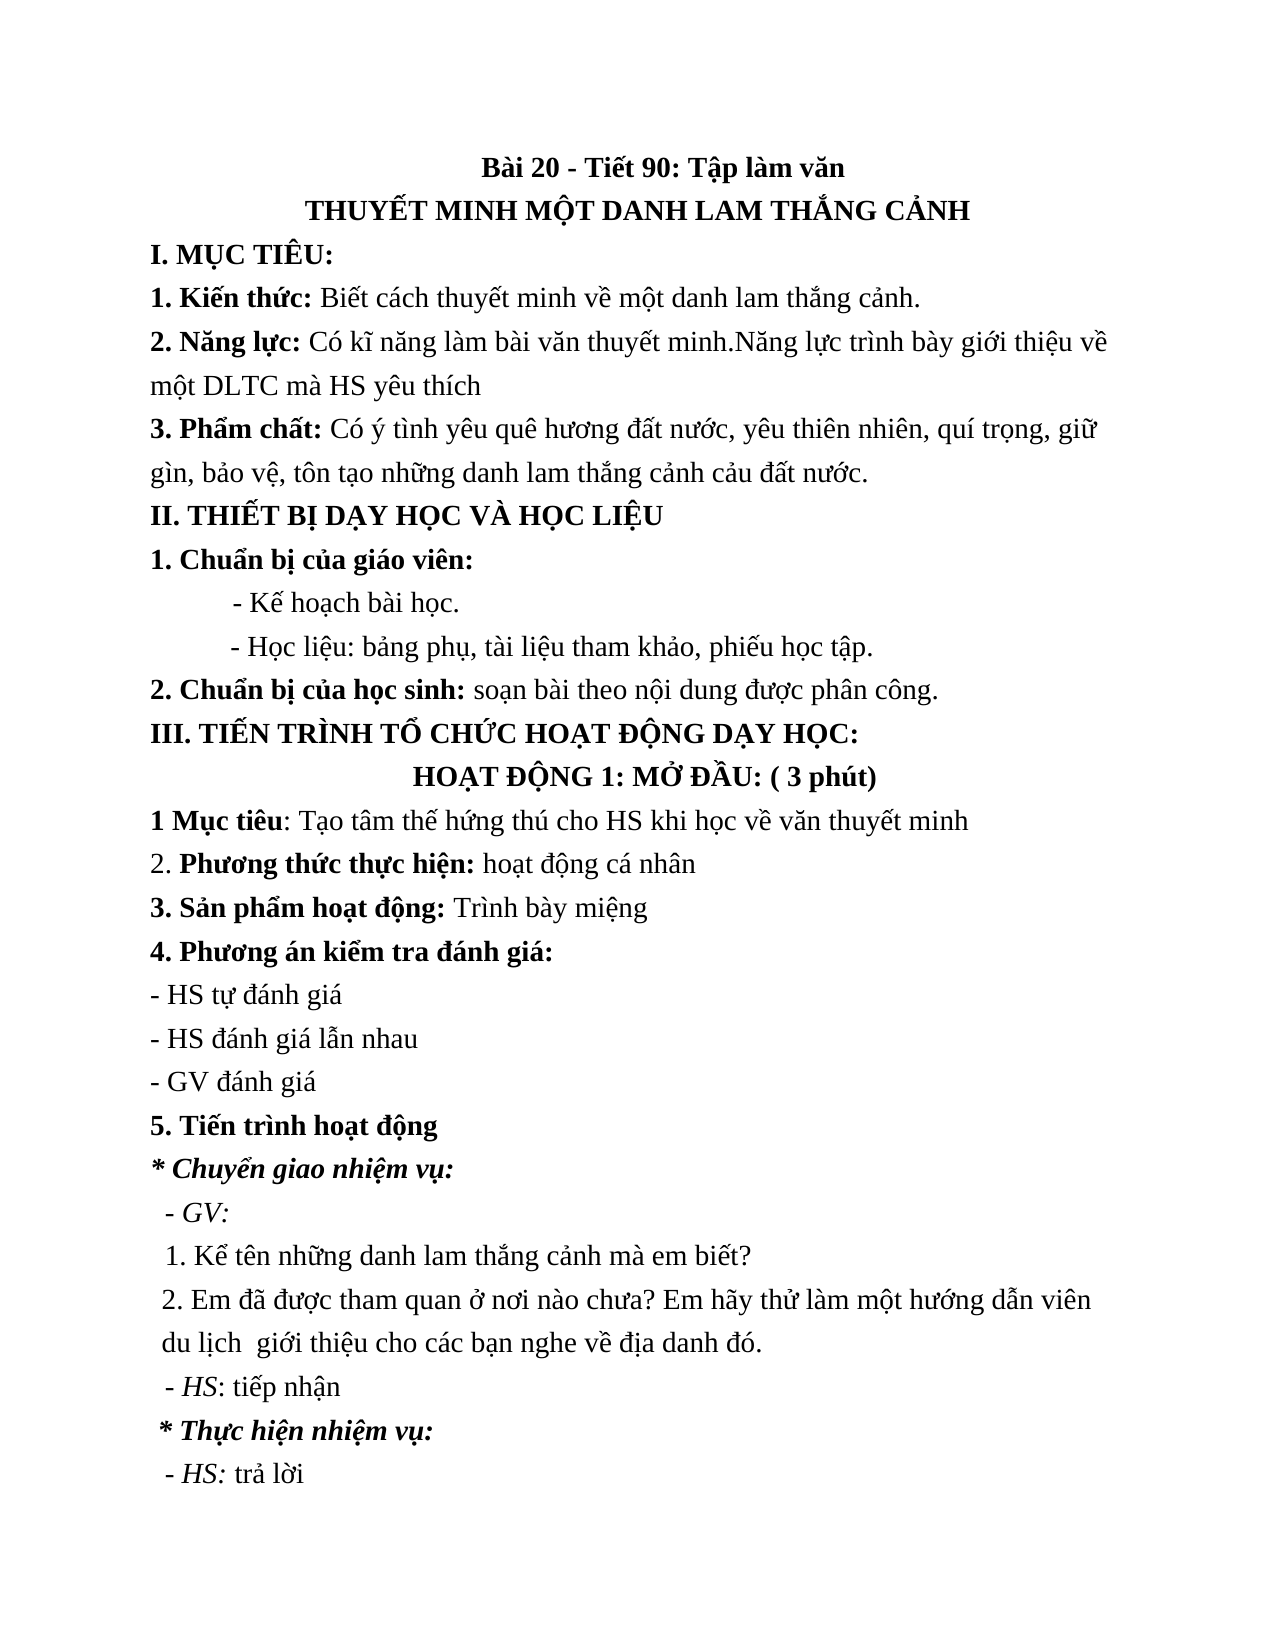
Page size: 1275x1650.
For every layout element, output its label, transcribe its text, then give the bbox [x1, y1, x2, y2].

text 1 Mục tiêu: Tạo tâm thế hứng thú cho HS khi học về văn thuyết minh [150, 803, 1125, 837]
text * Chuyển giao nhiệm vụ: [150, 1151, 1125, 1185]
text II. THIẾT BỊ DẠY HỌC VÀ HỌC LIỆU [150, 498, 1125, 532]
text 3. Sản phẩm hoạt động: Trình bày miệng [150, 890, 1125, 924]
text THUYẾT MINH MỘT DANH LAM THẮNG CẢNH [150, 193, 1125, 227]
text - Học liệu: bảng phụ, tài liệu tham khảo, phiếu học tập. [150, 629, 1125, 662]
text - HS tự đánh giá [150, 977, 1125, 1011]
text 1. Kiến thức: Biết cách thuyết minh về một danh lam thắng cảnh. [150, 281, 1125, 314]
text - HS: tiếp nhận [150, 1369, 1125, 1403]
text 1. Chuẩn bị của giáo viên: [150, 542, 1125, 575]
text - GV đánh giá [150, 1064, 1125, 1098]
text - HS: trả lời [150, 1456, 1125, 1490]
text 2. Em đã được tham quan ở nơi nào chưa? Em hãy thử làm một hướng dẫn viên du lịch giới thiệu cho các bạn nghe về địa danh đó. [161, 1282, 1125, 1359]
text 2. Chuẩn bị của học sinh: soạn bài theo nội dung được phân công. [150, 672, 1125, 706]
text 3. Phẩm chất: Có ý tình yêu quê hương đất nước, yêu thiên nhiên, quí trọng, giữ gìn, bảo vệ, tôn tạo những danh lam thắng cảnh cảu đất nước. [150, 411, 1125, 488]
text 5. Tiến trình hoạt động [150, 1108, 1125, 1141]
text 2. Năng lực: Có kĩ năng làm bài văn thuyết minh.Năng lực trình bày giới thiệu về một DLTC mà HS yêu thích [150, 324, 1125, 401]
text - Kế hoạch bài học. [150, 585, 1125, 619]
text III. TIẾN TRÌNH TỔ CHỨC HOẠT ĐỘNG DẠY HỌC: [150, 716, 1125, 749]
text - HS đánh giá lẫn nhau [150, 1021, 1125, 1054]
text HOẠT ĐỘNG 1: MỞ ĐẦU: ( 3 phút) [150, 759, 1125, 793]
text I. MỤC TIÊU: [150, 237, 1125, 271]
text * Thực hiện nhiệm vụ: [150, 1413, 1125, 1446]
text - GV: [150, 1195, 1125, 1228]
text Bài 20 - Tiết 90: Tập làm văn [150, 150, 1125, 183]
text 2. Phương thức thực hiện: hoạt động cá nhân [150, 847, 1125, 880]
text 1. Kể tên những danh lam thắng cảnh mà em biết? [150, 1238, 1125, 1272]
text 4. Phương án kiểm tra đánh giá: [150, 934, 1125, 967]
